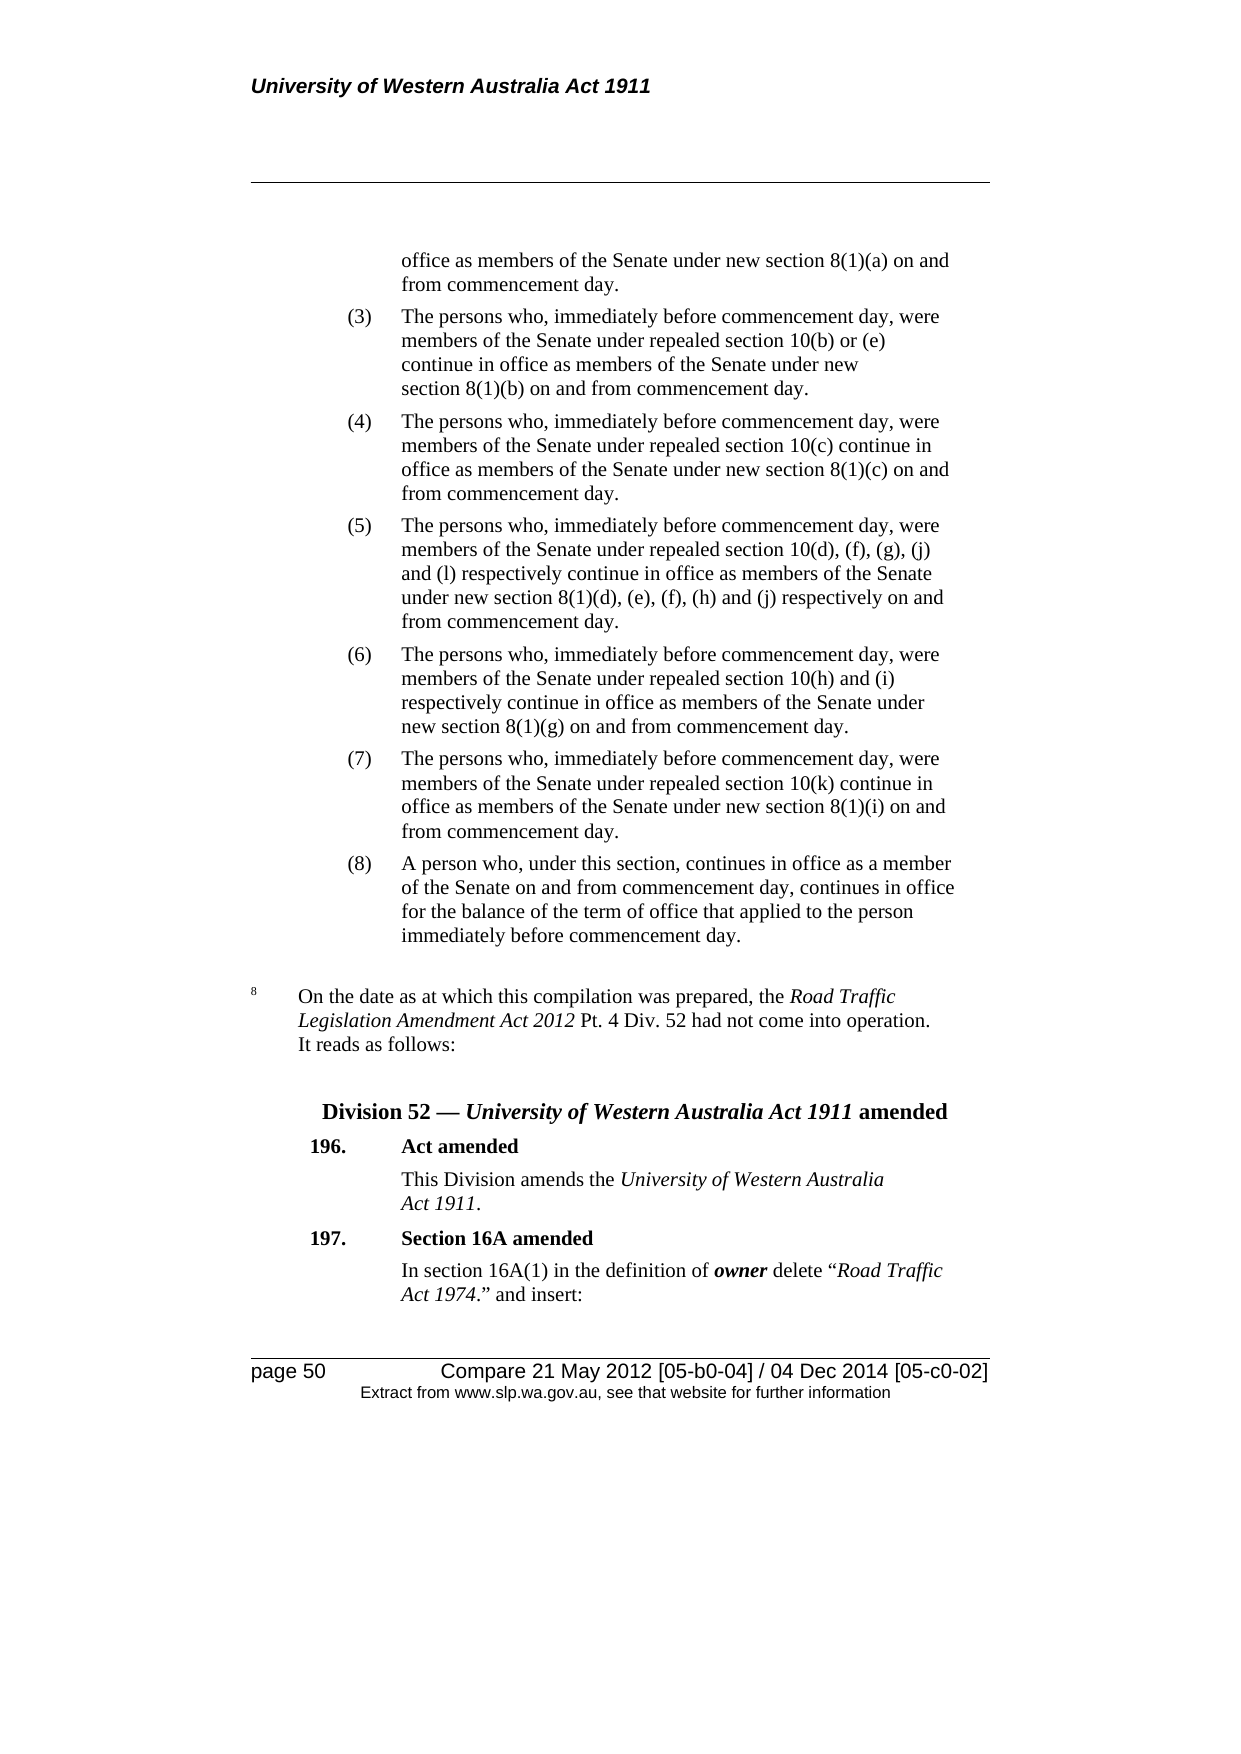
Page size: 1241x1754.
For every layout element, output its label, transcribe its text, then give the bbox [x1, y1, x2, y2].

text (3) The persons who, immediately before commencement day, were members of the Senate under repealed section 10(b) or (e) continue in office as members of the Senate under new section 8(1)(b) on and from commencement day. [312, 304, 960, 400]
text (4) The persons who, immediately before commencement day, were members of the Senate under repealed section 10(c) continue in office as members of the Senate under new section 8(1)(c) on and from commencement day. [312, 408, 960, 505]
text In section 16A(1) in the definition of owner delete “Road Traffic Act 1974.” and insert: [312, 1258, 960, 1306]
text (6) The persons who, immediately before commencement day, were members of the Senate under repealed section 10(h) and (i) respectively continue in office as members of the Senate under new section 8(1)(g) on and from commencement day. [312, 642, 960, 738]
text 8 On the date as at which this compilation was prepared, the Road Traffic Legislation Amendment Act 2012 Pt. 4 Div. 52 had not come into operation. It reads as follows: [251, 984, 990, 1056]
subtitle Division 52 — 1911 amended [309, 1098, 960, 1124]
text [312, 247, 960, 296]
text (7) The persons who, immediately before commencement day, were members of the Senate under repealed section 10(k) continue in office as members of the Senate under new section 8(1)(i) on and from commencement day. [312, 746, 960, 843]
text This Division amends the 1911. [312, 1167, 960, 1215]
text (5) The persons who, immediately before commencement day, were members of the Senate under repealed section 10(d), (f), (g), (j) and (l) respectively continue in office as members of the Senate under new section 8(1)(d), (e), (f), (h) and (j) respectively on and from commencement day. [312, 513, 960, 633]
text (8) A person who, under this section, continues in office as a member of the Senate on and from commencement day, continues in office for the balance of the term of office that applied to the person immediately before commencement day. [312, 851, 960, 947]
subtitle 197. Section 16A amended [309, 1225, 960, 1249]
subtitle 196. Act amended [309, 1134, 960, 1158]
